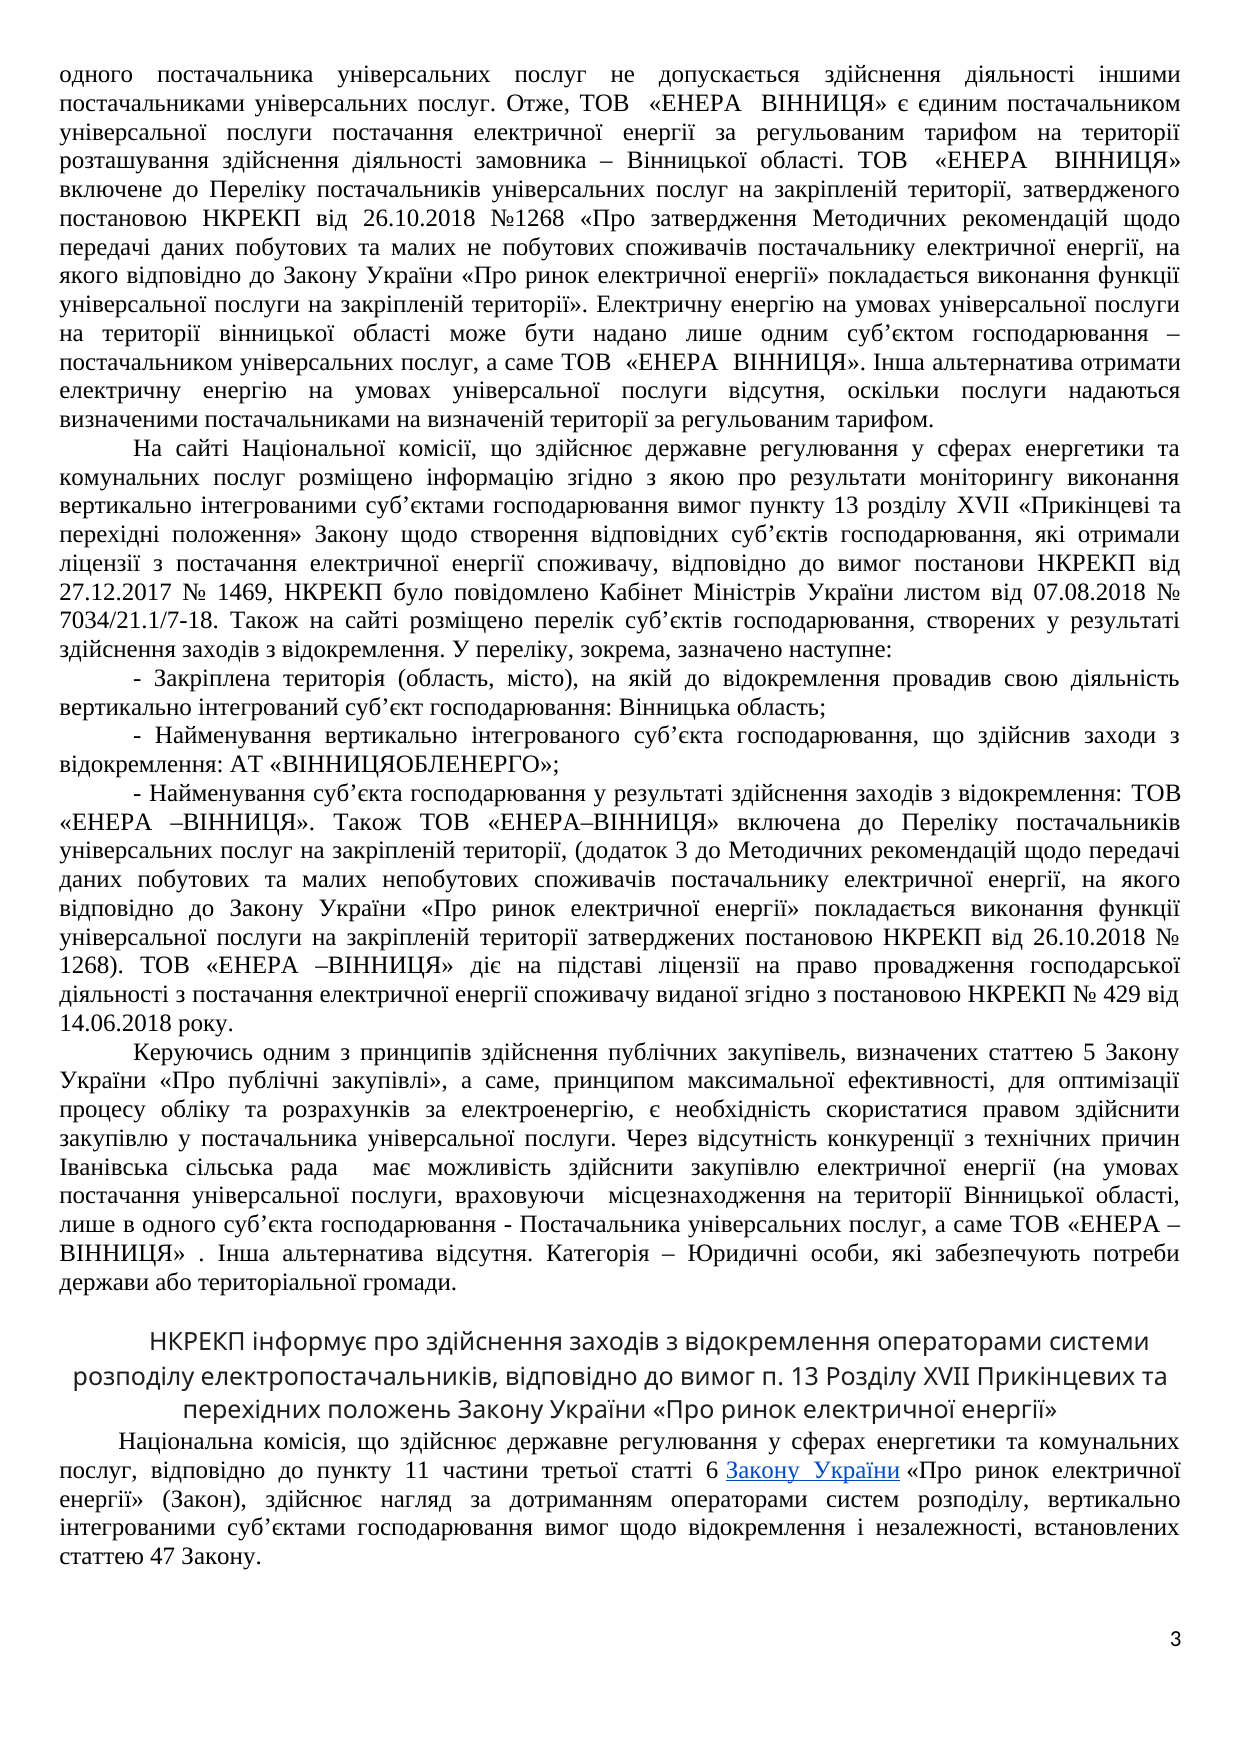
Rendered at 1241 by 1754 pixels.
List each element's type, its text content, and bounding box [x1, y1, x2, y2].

text - Найменування суб’єкта господарювання у результаті здійснення заходів з відокремлення: ТОВ «ЕНЕРА –ВІННИЦЯ». Також ТОВ «ЕНЕРА–ВІННИЦЯ» включена до Переліку постачальників універсальних послуг на закріпленій території, (додаток 3 до Методичних рекомендацій щодо передачі даних побутових та малих непобутових споживачів постачальнику електричної енергії, на якого відповідно до Закону України «Про ринок електричної енергії» покладається виконання функції універсальної послуги на закріпленій території затверджених постановою НКРЕКП від 26.10.2018 № 1268). ТОВ «ЕНЕРА –ВІННИЦЯ» діє на підставі ліцензії на право провадження господарської діяльності з постачання електричної енергії споживачу виданої згідно з постановою НКРЕКП № 429 від 14.06.2018 року. [59, 778, 1181, 1037]
text На сайті Національної комісії, що здійснює державне регулювання у сферах енергетики та комунальних послуг розміщено інформацію згідно з якою про результати моніторингу виконання вертикально інтегрованими суб’єктами господарювання вимог пункту 13 розділу XVII «Прикінцеві та перехідні положення» Закону щодо створення відповідних суб’єктів господарювання, які отримали ліцензії з постачання електричної енергії споживачу, відповідно до вимог постанови НКРЕКП від 27.12.2017 № 1469, НКРЕКП було повідомлено Кабінет Міністрів України листом від 07.08.2018 № 7034/21.1/7-18. Також на сайті розміщено перелік суб’єктів господарювання, створених у результаті здійснення заходів з відокремлення. У переліку, зокрема, зазначено наступне: [59, 433, 1181, 663]
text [59, 59, 1181, 433]
text Керуючись одним з принципів здійснення публічних закупівель, визначених статтею 5 Закону України «Про публічні закупівлі», а саме, принципом максимальної ефективності, для оптимізації процесу обліку та розрахунків за електроенергію, є необхідність скористатися правом здійснити закупівлю у постачальника універсальної послуги. Через відсутність конкуренції з технічних причин Іванівська сільська рада має можливість здійснити закупівлю електричної енергії (на умовах постачання універсальної послуги, враховуючи місцезнаходження на території Вінницької області, лише в одного суб’єкта господарювання - Постачальника універсальних послуг, а саме ТОВ «ЕНЕРА –ВІННИЦЯ» . Інша альтернатива відсутня. Категорія – Юридичні особи, які забезпечують потреби держави або територіальної громади. [59, 1037, 1181, 1295]
text Національна комісія, що здійснює державне регулювання у сферах енергетики та комунальних послуг, відповідно до пункту 11 частини третьої статті 6 Закону України «Про ринок електричної енергії» (Закон), здійснює нагляд за дотриманням операторами систем розподілу, вертикально інтегрованими суб’єктами господарювання вимог щодо відокремлення і незалежності, встановлених статтею 47 Закону. [59, 1426, 1181, 1570]
text НКРЕКП інформує про здійснення заходів з відокремлення операторами системи розподілу електропостачальників, відповідно до вимог п. 13 Розділу XVII Прикінцевих та перехідних положень Закону України «Про ринок електричної енергії» [59, 1324, 1181, 1426]
text - Закріплена територія (область, місто), на якій до відокремлення провадив свою діяльність вертикально інтегрований суб’єкт господарювання: Вінницька область; [59, 663, 1181, 720]
text - Найменування вертикально інтегрованого суб’єкта господарювання, що здійснив заходи з відокремлення: АТ «ВІННИЦЯОБЛЕНЕРГО»; [59, 720, 1181, 778]
